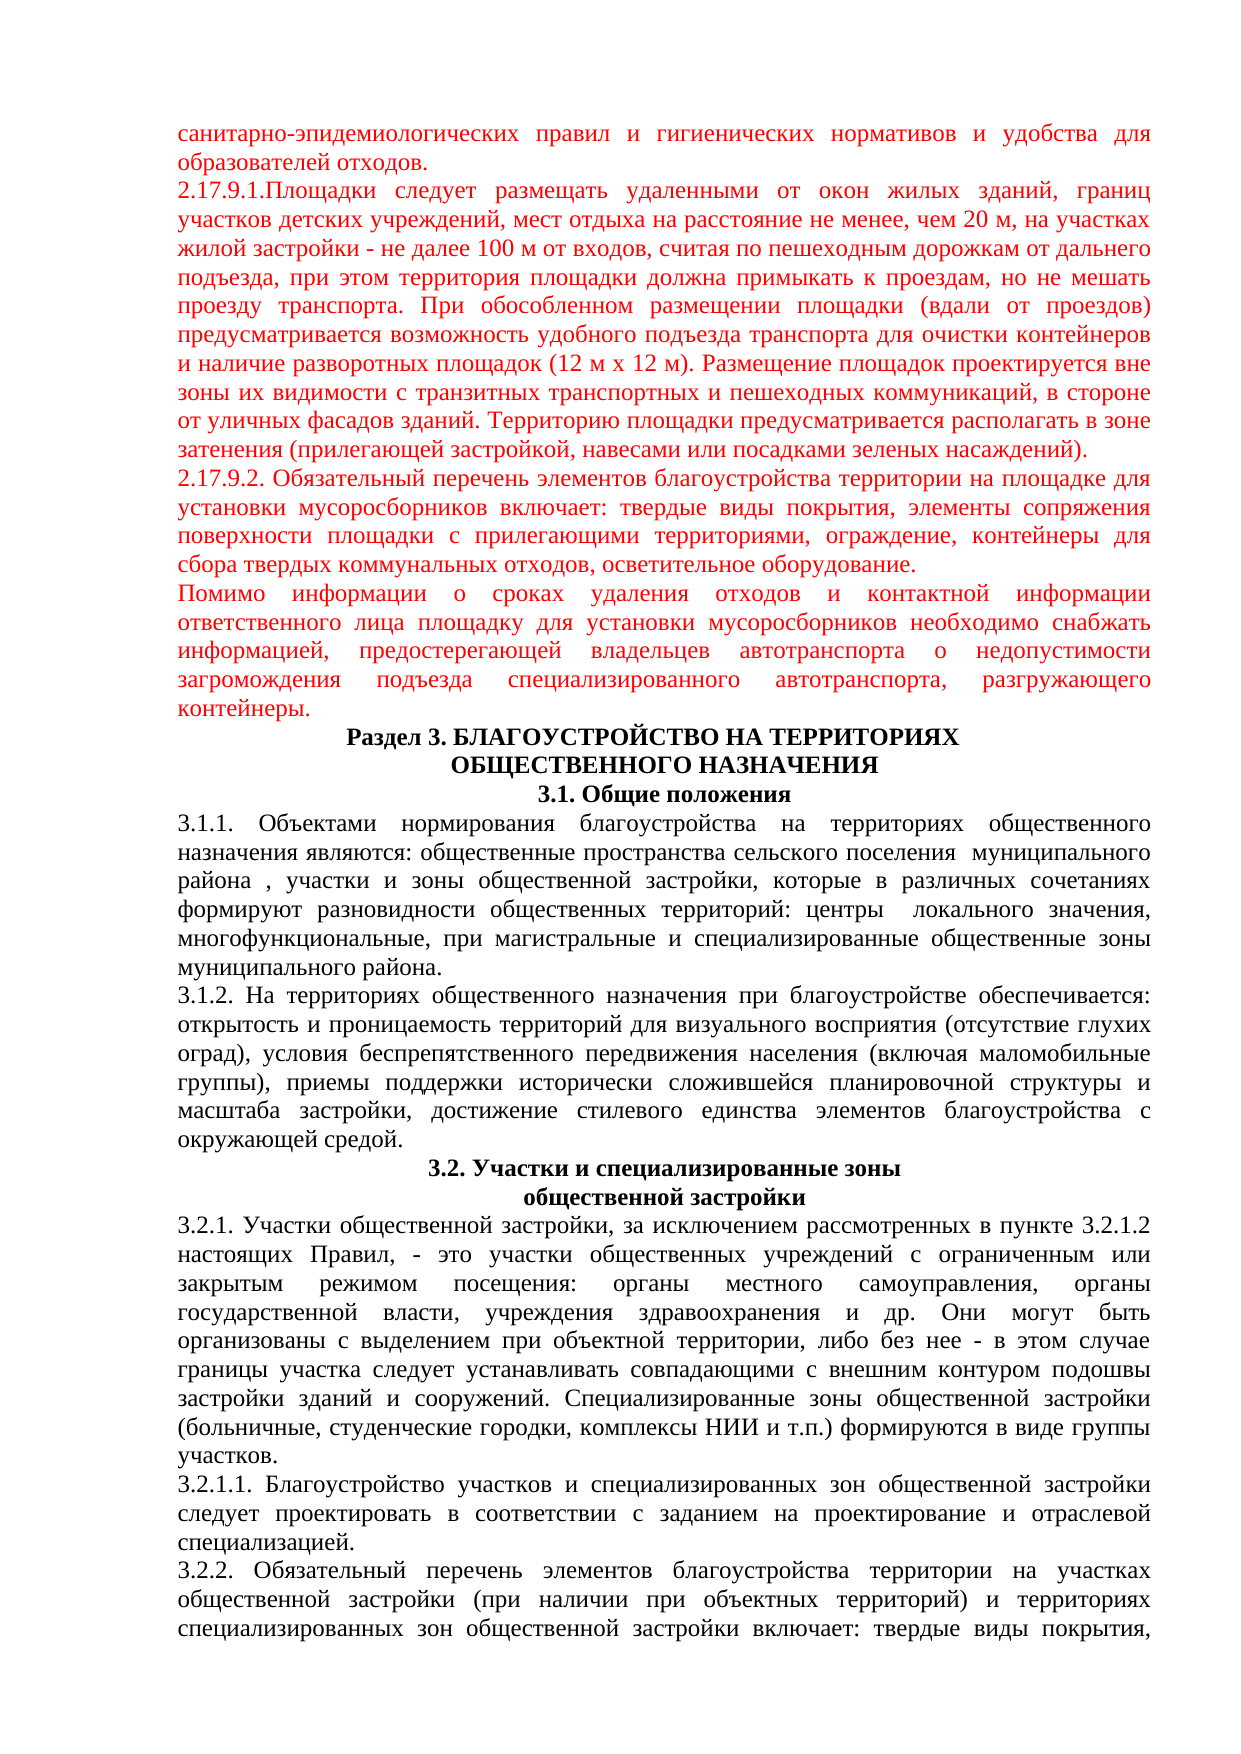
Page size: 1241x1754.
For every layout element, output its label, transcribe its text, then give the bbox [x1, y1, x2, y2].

text 3.2.1. Участки общественной застройки, за исключением рассмотренных в пункте 3.2.1.2 настоящих Правил, - это участки общественных учреждений с ограниченным или закрытым режимом посещения: органы местного самоуправления, органы государственной власти, учреждения здравоохранения и др. Они могут быть организованы с выделением при объектной территории, либо без нее - в этом случае границы участка следует устанавливать совпадающими с внешним контуром подошвы застройки зданий и сооружений. Специализированные зоны общественной застройки (больничные, студенческие городки, комплексы НИИ и т.п.) формируются в виде группы участков. [177, 1211, 1152, 1469]
text 3.2. Участки и специализированные зоны общественной застройки [177, 1153, 1152, 1211]
text 2.17.9.1.Площадки следует размещать удаленными от окон жилых зданий, границ участков детских учреждений, мест отдыха на расстояние не менее, чем 20 м, на участках жилой застройки - не далее 100 м от входов, считая по пешеходным дорожкам от дальнего подъезда, при этом территория площадки должна примыкать к проездам, но не мешать проезду транспорта. При обособленном размещении площадки (вдали от проездов) предусматривается возможность удобного подъезда транспорта для очистки контейнеров и наличие разворотных площадок (12 м x 12 м). Размещение площадок проектируется вне зоны их видимости с транзитных транспортных и пешеходных коммуникаций, в стороне от уличных фасадов зданий. Территорию площадки предусматривается располагать в зоне затенения (прилегающей застройкой, навесами или посадками зеленых насаждений). [177, 176, 1152, 463]
text Помимо информации о сроках удаления отходов и контактной информации ответственного лица площадку для установки мусоросборников необходимо снабжать информацией, предостерегающей владельцев автотранспорта о недопустимости загромождения подъезда специализированного автотранспорта, разгружающего контейнеры. [177, 578, 1152, 722]
text ОБЩЕСТВЕННОГО НАЗНАЧЕНИЯ [177, 751, 1152, 779]
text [177, 1556, 1152, 1642]
text 2.17.9.2. Обязательный перечень элементов благоустройства территории на площадке для установки мусоросборников включает: твердые виды покрытия, элементы сопряжения поверхности площадки с прилегающими территориями, ограждение, контейнеры для сбора твердых коммунальных отходов, осветительное оборудование. [177, 463, 1152, 578]
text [177, 118, 1152, 176]
text 3.2.1.1. Благоустройство участков и специализированных зон общественной застройки следует проектировать в соответствии с заданием на проектирование и отраслевой специализацией. [177, 1469, 1152, 1556]
text 3.1.2. На территориях общественного назначения при благоустройстве обеспечивается: открытость и проницаемость территорий для визуального восприятия (отсутствие глухих оград), условия беспрепятственного передвижения населения (включая маломобильные группы), приемы поддержки исторически сложившейся планировочной структуры и масштаба застройки, достижение стилевого единства элементов благоустройства с окружающей средой. [177, 981, 1152, 1153]
text Раздел 3. БЛАГОУСТРОЙСТВО НА ТЕРРИТОРИЯХ [177, 722, 1152, 751]
text 3.1.1. Объектами нормирования благоустройства на территориях общественного назначения являются: общественные пространства сельского поселения муниципального района , участки и зоны общественной застройки, которые в различных сочетаниях формируют разновидности общественных территорий: центры локального значения, многофункциональные, при магистральные и специализированные общественные зоны муниципального района. [177, 808, 1152, 981]
text 3.1. Общие положения [177, 779, 1152, 808]
